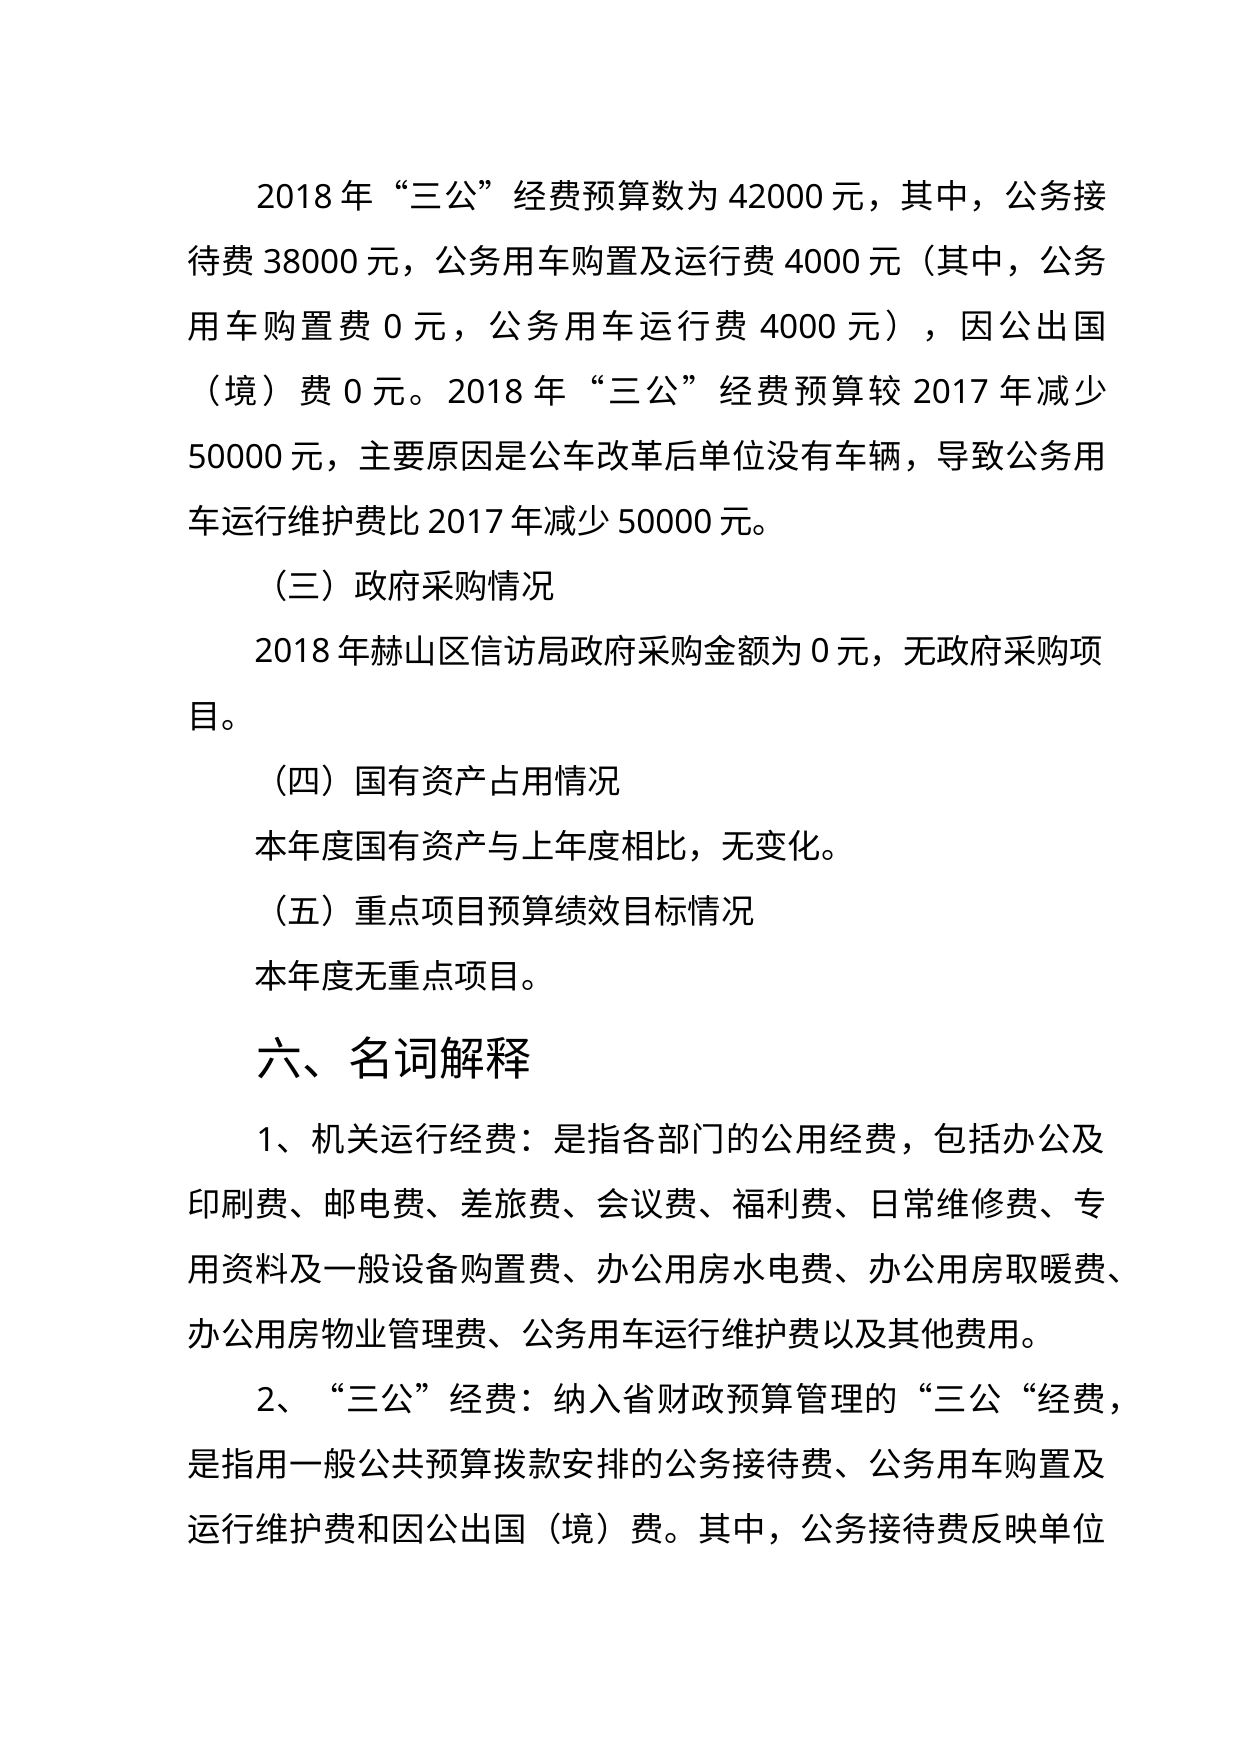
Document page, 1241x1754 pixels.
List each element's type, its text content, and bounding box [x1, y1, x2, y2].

text 本年度国有资产与上年度相比，无变化。 [187, 812, 1107, 877]
text （四）国有资产占用情况 [187, 747, 1107, 812]
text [187, 1364, 1107, 1559]
text 本年度无重点项目。 [187, 942, 1107, 1007]
text 2018年“三公”经费预算数为42000元，其中，公务接待费38000元，公务用车购置及运行费4000元（其中，公务用车购置费0元，公务用车运行费4000元），因公出国（境）费0元。2018年“三公”经费预算较2017年减少50000元，主要原因是公车改革后单位没有车辆，导致公务用车运行维护费比2017年减少50000元。 [187, 162, 1107, 552]
text 2018年赫山区信访局政府采购金额为0元，无政府采购项目。 [187, 617, 1107, 747]
text （三）政府采购情况 [187, 552, 1107, 617]
text 六、名词解释 [187, 1007, 1107, 1104]
text 1、机关运行经费：是指各部门的公用经费，包括办公及印刷费、邮电费、差旅费、会议费、福利费、日常维修费、专用资料及一般设备购置费、办公用房水电费、办公用房取暖费、办公用房物业管理费、公务用车运行维护费以及其他费用。 [187, 1104, 1107, 1364]
text （五）重点项目预算绩效目标情况 [187, 877, 1107, 942]
